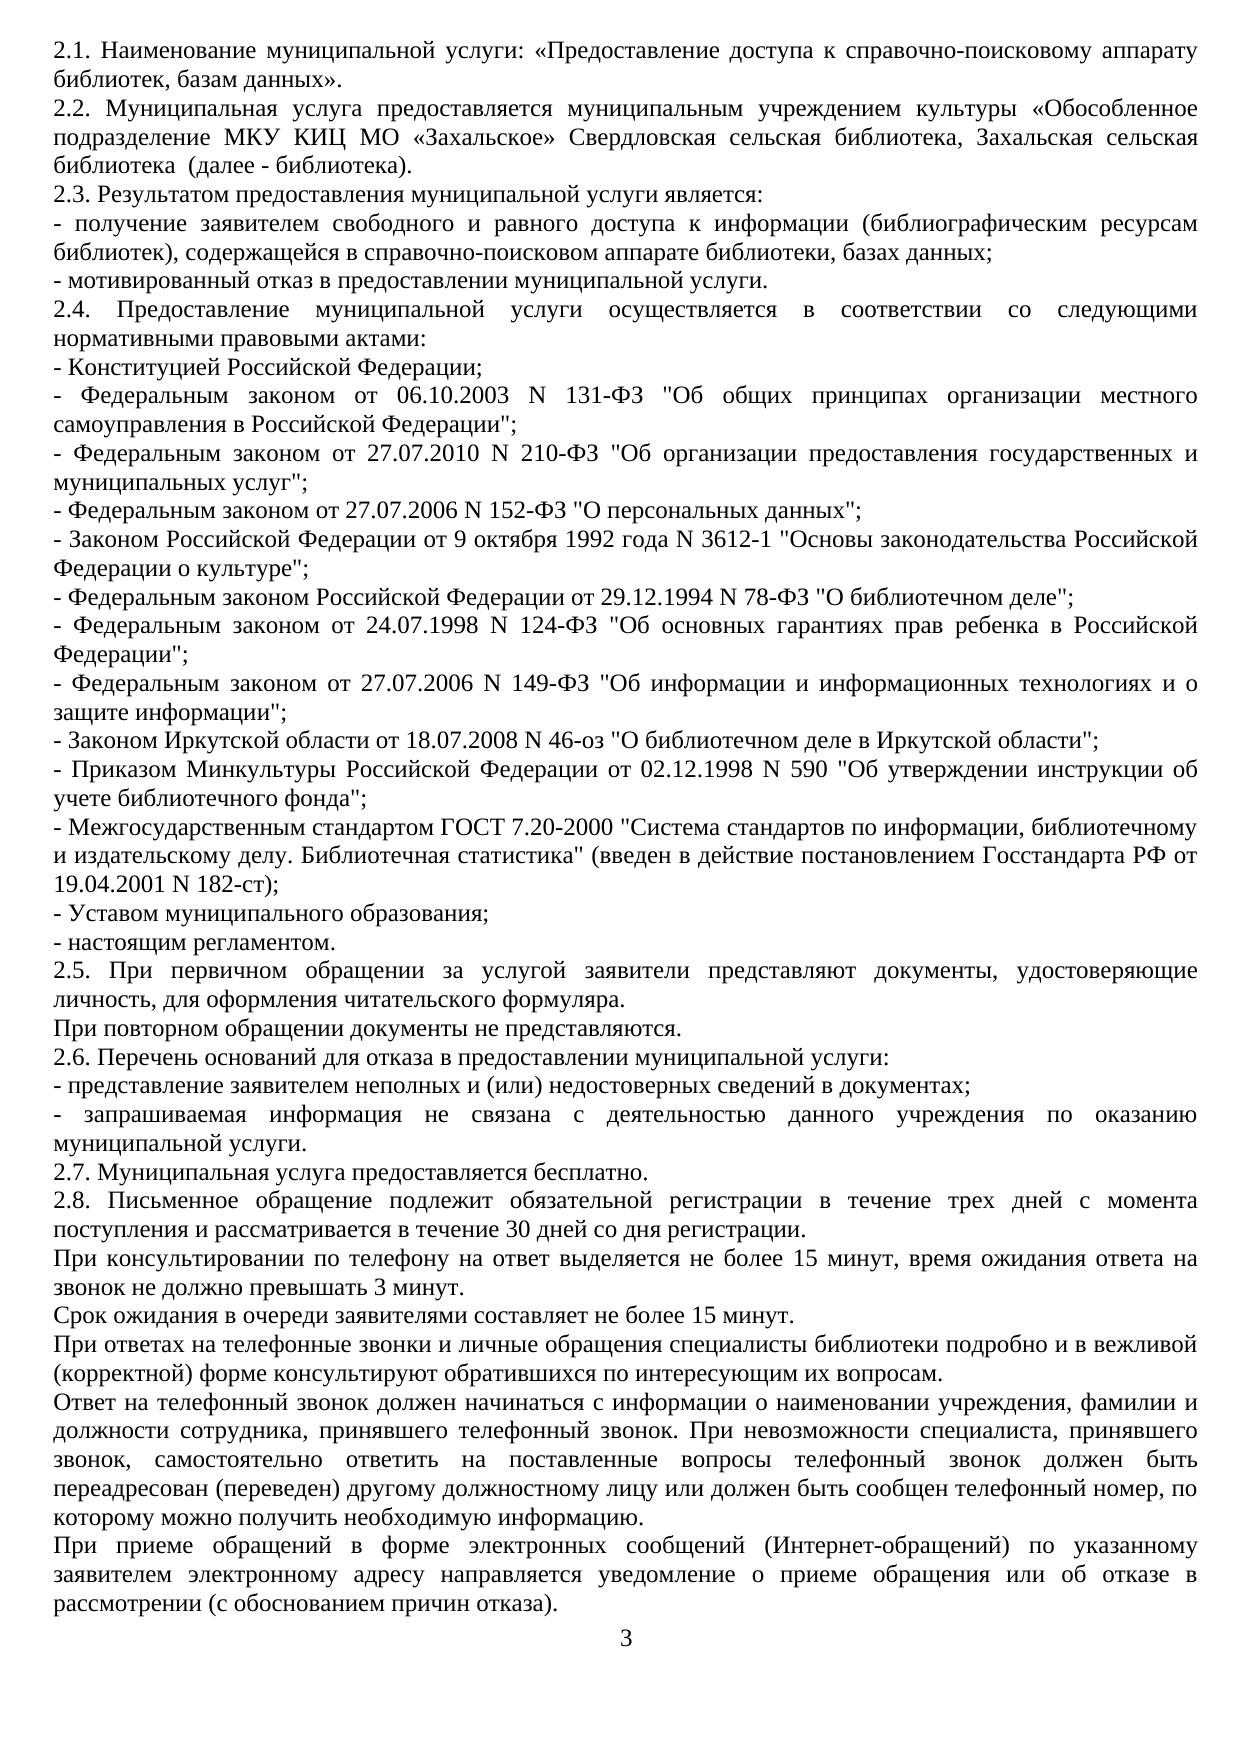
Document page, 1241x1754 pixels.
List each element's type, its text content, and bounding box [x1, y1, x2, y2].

text 2.3. Результатом предоставления муниципальной услуги является: [53, 179, 1199, 208]
text - мотивированный отказ в предоставлении муниципальной услуги. [53, 265, 1199, 294]
text - получение заявителем свободного и равного доступа к информации (библиографическим ресурсам библиотек), содержащейся в справочно-поисковом аппарате библиотеки, базах данных; [53, 208, 1199, 265]
text - Приказом Минкультуры Российской Федерации от 02.12.1998 N 590 "Об утверждении инструкции об учете библиотечного фонда"; [53, 754, 1199, 812]
text - настоящим регламентом. [53, 927, 1199, 955]
text Срок ожидания в очереди заявителями составляет не более 15 минут. [53, 1300, 1199, 1329]
text При приеме обращений в форме электронных сообщений (Интернет-обращений) по указанному заявителем электронному адресу направляется уведомление о приеме обращения или об отказе в рассмотрении (с обоснованием причин отказа). [53, 1530, 1199, 1617]
text 2.6. Перечень оснований для отказа в предоставлении муниципальной услуги: [53, 1042, 1199, 1070]
text 2.2. Муниципальная услуга предоставляется муниципальным учреждением культуры «Обособленное подразделение МКУ КИЦ МО «Захальское» Свердловская сельская библиотека, Захальская сельская библиотека (далее - библиотека). [53, 93, 1199, 179]
text - Федеральным законом Российской Федерации от 29.12.1994 N 78-ФЗ "О библиотечном деле"; [53, 582, 1199, 610]
text - представление заявителем неполных и (или) недостоверных сведений в документах; [53, 1070, 1199, 1099]
text - Законом Российской Федерации от 9 октября 1992 года N 3612-1 "Основы законодательства Российской Федерации о культуре"; [53, 524, 1199, 582]
text - Федеральным законом от 27.07.2006 N 152-ФЗ "О персональных данных"; [53, 495, 1199, 524]
text - Межгосударственным стандартом ГОСТ 7.20-2000 "Система стандартов по информации, библиотечному и издательскому делу. Библиотечная статистика" (введен в действие постановлением Госстандарта РФ от 19.04.2001 N 182-ст); [53, 812, 1199, 898]
text При консультировании по телефону на ответ выделяется не более 15 минут, время ожидания ответа на звонок не должно превышать 3 минут. [53, 1243, 1199, 1300]
text - Уставом муниципального образования; [53, 898, 1199, 927]
text 2.5. При первичном обращении за услугой заявители представляют документы, удостоверяющие личность, для оформления читательского формуляра. [53, 955, 1199, 1013]
text При ответах на телефонные звонки и личные обращения специалисты библиотеки подробно и в вежливой (корректной) форме консультируют обратившихся по интересующим их вопросам. [53, 1329, 1199, 1387]
text - запрашиваемая информация не связана с деятельностью данного учреждения по оказанию муниципальной услуги. [53, 1099, 1199, 1157]
text - Федеральным законом от 06.10.2003 N 131-ФЗ "Об общих принципах организации местного самоуправления в Российской Федерации"; [53, 380, 1199, 438]
text При повторном обращении документы не представляются. [53, 1013, 1199, 1042]
text 2.8. Письменное обращение подлежит обязательной регистрации в течение трех дней с момента поступления и рассматривается в течение 30 дней со дня регистрации. [53, 1185, 1199, 1243]
text - Законом Иркутской области от 18.07.2008 N 46-оз "О библиотечном деле в Иркутской области"; [53, 725, 1199, 754]
text - Федеральным законом от 27.07.2010 N 210-ФЗ "Об организации предоставления государственных и муниципальных услуг"; [53, 438, 1199, 495]
text 2.7. Муниципальная услуга предоставляется бесплатно. [53, 1157, 1199, 1185]
text - Конституцией Российской Федерации; [53, 352, 1199, 380]
text 2.4. Предоставление муниципальной услуги осуществляется в соответствии со следующими нормативными правовыми актами: [53, 294, 1199, 352]
text - Федеральным законом от 27.07.2006 N 149-ФЗ "Об информации и информационных технологиях и о защите информации"; [53, 668, 1199, 725]
text 2.1. Наименование муниципальной услуги: «Предоставление доступа к справочно-поисковому аппарату библиотек, базам данных». [53, 35, 1199, 93]
text - Федеральным законом от 24.07.1998 N 124-ФЗ "Об основных гарантиях прав ребенка в Российской Федерации"; [53, 610, 1199, 668]
text Ответ на телефонный звонок должен начинаться с информации о наименовании учреждения, фамилии и должности сотрудника, принявшего телефонный звонок. При невозможности специалиста, принявшего звонок, самостоятельно ответить на поставленные вопросы телефонный звонок должен быть переадресован (переведен) другому должностному лицу или должен быть сообщен телефонный номер, по которому можно получить необходимую информацию. [53, 1387, 1199, 1530]
